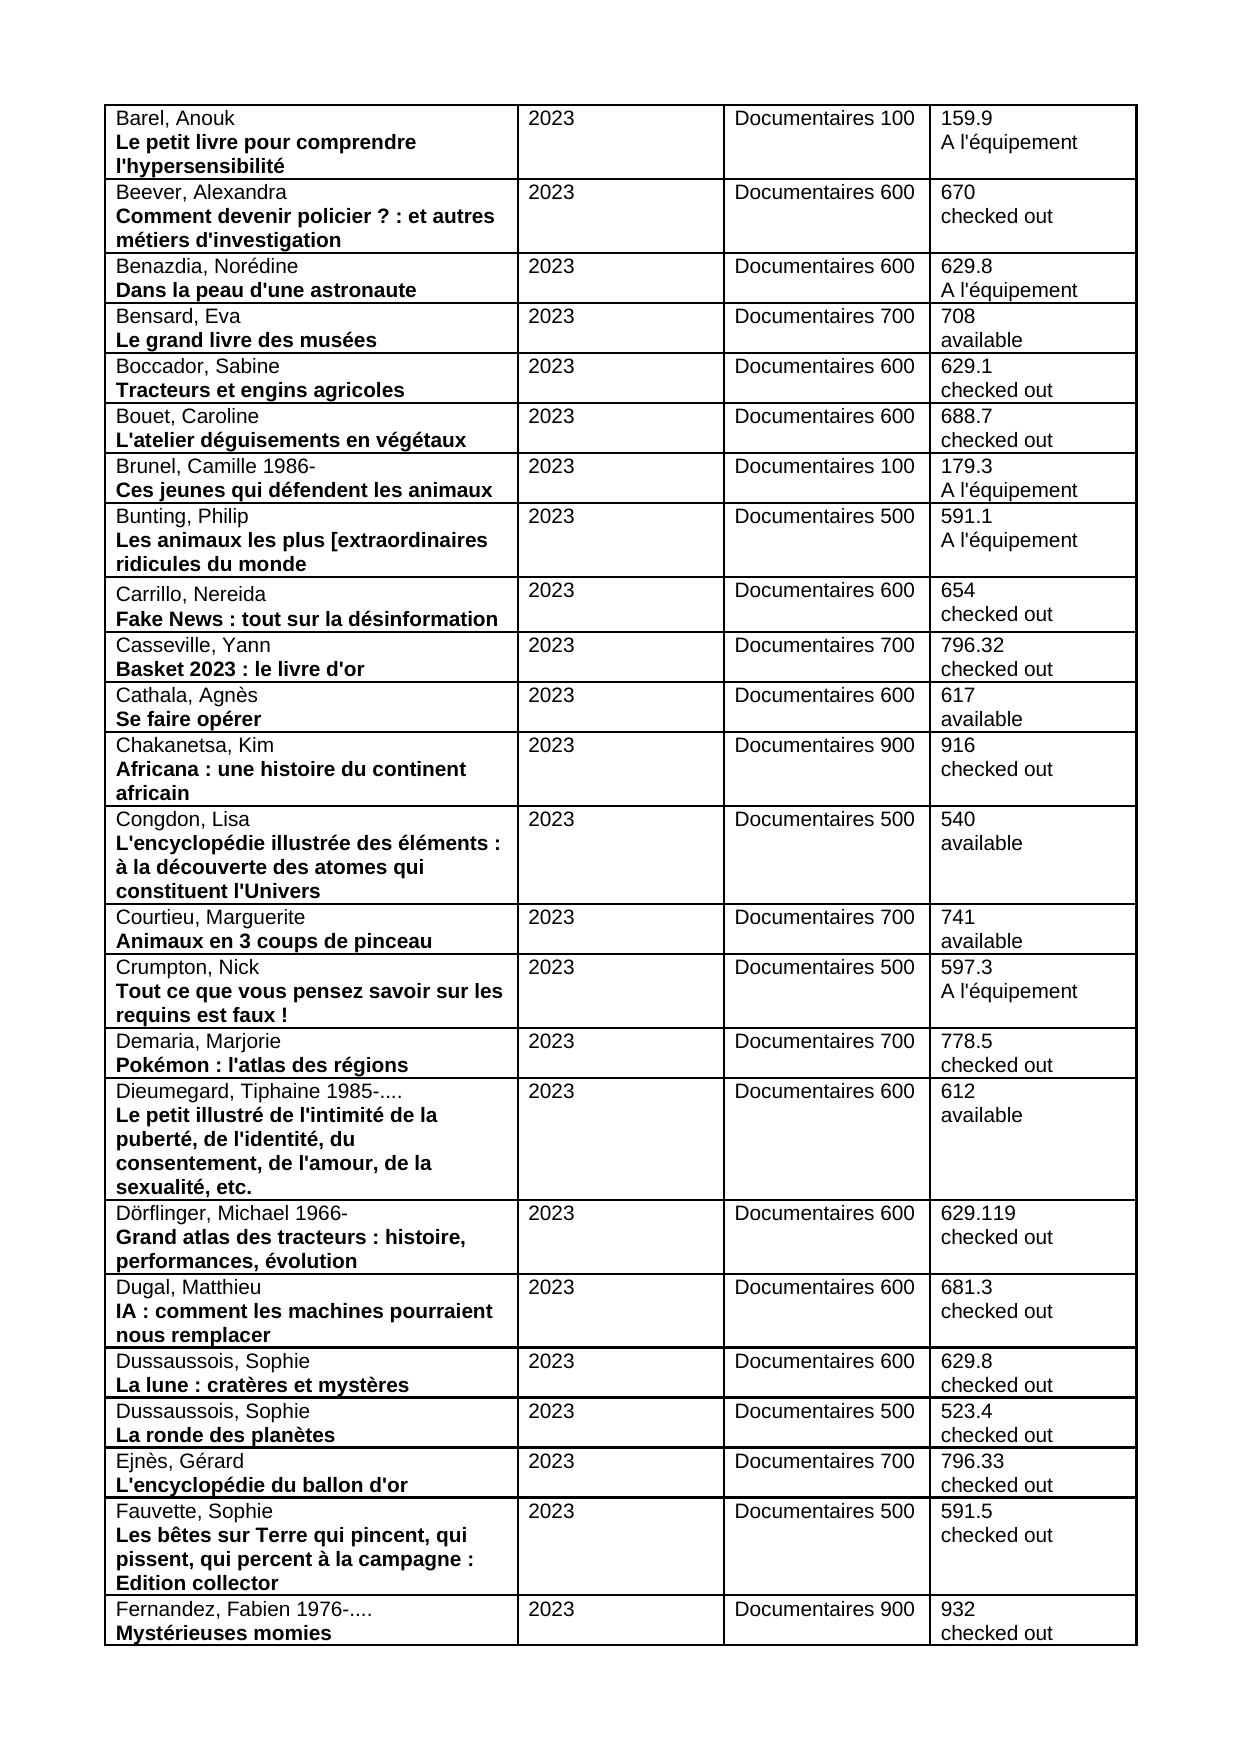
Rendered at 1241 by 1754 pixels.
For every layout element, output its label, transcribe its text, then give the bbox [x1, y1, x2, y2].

table_cell 591.1 A l'équipement [931, 504, 1135, 576]
table_cell 629.1 checked out [931, 354, 1135, 402]
table_cell Documentaires 100 [725, 106, 929, 178]
table_cell 2023 [519, 905, 723, 953]
table_cell 179.3 A l'équipement [931, 454, 1135, 502]
table_cell 2023 [519, 1449, 723, 1496]
table_cell Boccador, Sabine Tracteurs et engins agricoles [106, 354, 517, 402]
table_cell 2023 [519, 1029, 723, 1077]
table_cell Documentaires 600 [725, 254, 929, 302]
table_cell Fernandez, Fabien 1976-.... Mystérieuses momies [106, 1596, 517, 1644]
table_cell Documentaires 600 [725, 1275, 929, 1346]
table_cell Documentaires 600 [725, 180, 929, 252]
table_cell 708 available [931, 304, 1135, 352]
table_cell Courtieu, Marguerite Animaux en 3 coups de pinceau [106, 905, 517, 953]
table_cell Carrillo, Nereida‏ Fake News : tout sur la désinformation [106, 578, 517, 631]
table_cell 629.119 checked out [931, 1201, 1135, 1272]
table_cell Documentaires 500 [725, 1499, 929, 1594]
table_cell 2023 [519, 504, 723, 576]
table_cell 159.9 A l'équipement [931, 106, 1135, 178]
table_cell Bunting, Philip Les animaux les plus [extraordinaires ridicules du monde [106, 504, 517, 576]
table_cell 540 available [931, 807, 1135, 903]
table_cell 916 checked out [931, 733, 1135, 805]
table_cell 2023 [519, 633, 723, 681]
table_cell Casseville, Yann Basket 2023 : le livre d'or [106, 633, 517, 681]
table_cell 2023 [519, 955, 723, 1027]
table_cell Congdon, Lisa L'encyclopédie illustrée des éléments : à la découverte des atomes qui constituent l'Univers [106, 807, 517, 903]
table_cell 2023 [519, 354, 723, 402]
table_cell Demaria, Marjorie Pokémon : l'atlas des régions [106, 1029, 517, 1077]
table_cell Benazdia, Norédine Dans la peau d'une astronaute [106, 254, 517, 302]
table_cell Documentaires 600 [725, 1201, 929, 1272]
table_cell 741 available [931, 905, 1135, 953]
table_cell Documentaires 600 [725, 1079, 929, 1198]
table_cell 2023 [519, 1079, 723, 1198]
table_cell Beever, Alexandra Comment devenir policier ? : et autres métiers d'investigation [106, 180, 517, 252]
table_cell Documentaires 700 [725, 1029, 929, 1077]
table_cell Documentaires 600 [725, 578, 929, 631]
table_cell 629.8 checked out [931, 1349, 1135, 1396]
table_cell 617 available [931, 683, 1135, 731]
table_cell 778.5 checked out [931, 1029, 1135, 1077]
table_cell 932 checked out [931, 1596, 1135, 1644]
table_cell Fauvette, Sophie Les bêtes sur Terre qui pincent, qui pissent, qui percent à la campagne : Edition collector [106, 1499, 517, 1594]
table_cell Documentaires 700 [725, 905, 929, 953]
table_cell Documentaires 700 [725, 633, 929, 681]
table_cell 2023 [519, 683, 723, 731]
table_cell 612 available [931, 1079, 1135, 1198]
table_cell Dugal, Matthieu IA : comment les machines pourraient nous remplacer [106, 1275, 517, 1346]
table_cell 629.8 A l'équipement [931, 254, 1135, 302]
table_cell Documentaires 600 [725, 404, 929, 452]
table_cell Dörflinger, Michael 1966- Grand atlas des tracteurs : histoire, performances, évolution [106, 1201, 517, 1272]
table_cell Documentaires 100 [725, 454, 929, 502]
table_cell 2023 [519, 807, 723, 903]
table_cell 2023 [519, 1399, 723, 1446]
table_cell 2023 [519, 1499, 723, 1594]
table_cell Documentaires 500 [725, 955, 929, 1027]
table_cell Documentaires 500 [725, 807, 929, 903]
table_cell 2023 [519, 1596, 723, 1644]
table_cell 2023 [519, 1275, 723, 1346]
table_cell Cathala, Agnès Se faire opérer [106, 683, 517, 731]
table_cell Crumpton, Nick Tout ce que vous pensez savoir sur les requins est faux ! [106, 955, 517, 1027]
table_cell 2023 [519, 254, 723, 302]
table_cell Documentaires 500 [725, 1399, 929, 1446]
table_cell 2023 [519, 454, 723, 502]
table_cell Documentaires 600 [725, 354, 929, 402]
table_cell Documentaires 600 [725, 683, 929, 731]
table_cell 654 checked out [931, 578, 1135, 631]
table_cell Ejnès, Gérard L'encyclopédie du ballon d'or [106, 1449, 517, 1496]
table_cell Documentaires 700 [725, 1449, 929, 1496]
table_cell Brunel, Camille 1986- Ces jeunes qui défendent les animaux [106, 454, 517, 502]
table_cell 681.3 checked out [931, 1275, 1135, 1346]
table_cell Barel, Anouk Le petit livre pour comprendre l'hypersensibilité [106, 106, 517, 178]
table_cell 796.32 checked out [931, 633, 1135, 681]
table_cell Dieumegard, Tiphaine 1985-.... Le petit illustré de l'intimité de la puberté, de l'identité, du consentement, de l'amour, de la sexualité, etc. [106, 1079, 517, 1198]
table_cell 2023 [519, 180, 723, 252]
table_cell Documentaires 900 [725, 733, 929, 805]
table_cell Documentaires 600 [725, 1349, 929, 1396]
table_cell 2023 [519, 1201, 723, 1272]
table_cell 796.33 checked out [931, 1449, 1135, 1496]
table_cell 2023 [519, 404, 723, 452]
table_cell 2023 [519, 1349, 723, 1396]
table_cell 591.5 checked out [931, 1499, 1135, 1594]
table_cell Documentaires 700 [725, 304, 929, 352]
table_cell Chakanetsa, Kim Africana : une histoire du continent africain [106, 733, 517, 805]
table_cell Documentaires 900 [725, 1596, 929, 1644]
table_cell 2023 [519, 578, 723, 631]
table_cell Documentaires 500 [725, 504, 929, 576]
table_cell 2023 [519, 106, 723, 178]
table_cell 2023 [519, 733, 723, 805]
table_cell Bouet, Caroline L'atelier déguisements en végétaux [106, 404, 517, 452]
table_cell Dussaussois, Sophie La ronde des planètes [106, 1399, 517, 1446]
table_cell 2023 [519, 304, 723, 352]
table_cell 523.4 checked out [931, 1399, 1135, 1446]
table_cell 670 checked out [931, 180, 1135, 252]
table_cell 597.3 A l'équipement [931, 955, 1135, 1027]
table_cell Dussaussois, Sophie La lune : cratères et mystères [106, 1349, 517, 1396]
table_cell 688.7 checked out [931, 404, 1135, 452]
table_cell Bensard, Eva Le grand livre des musées [106, 304, 517, 352]
